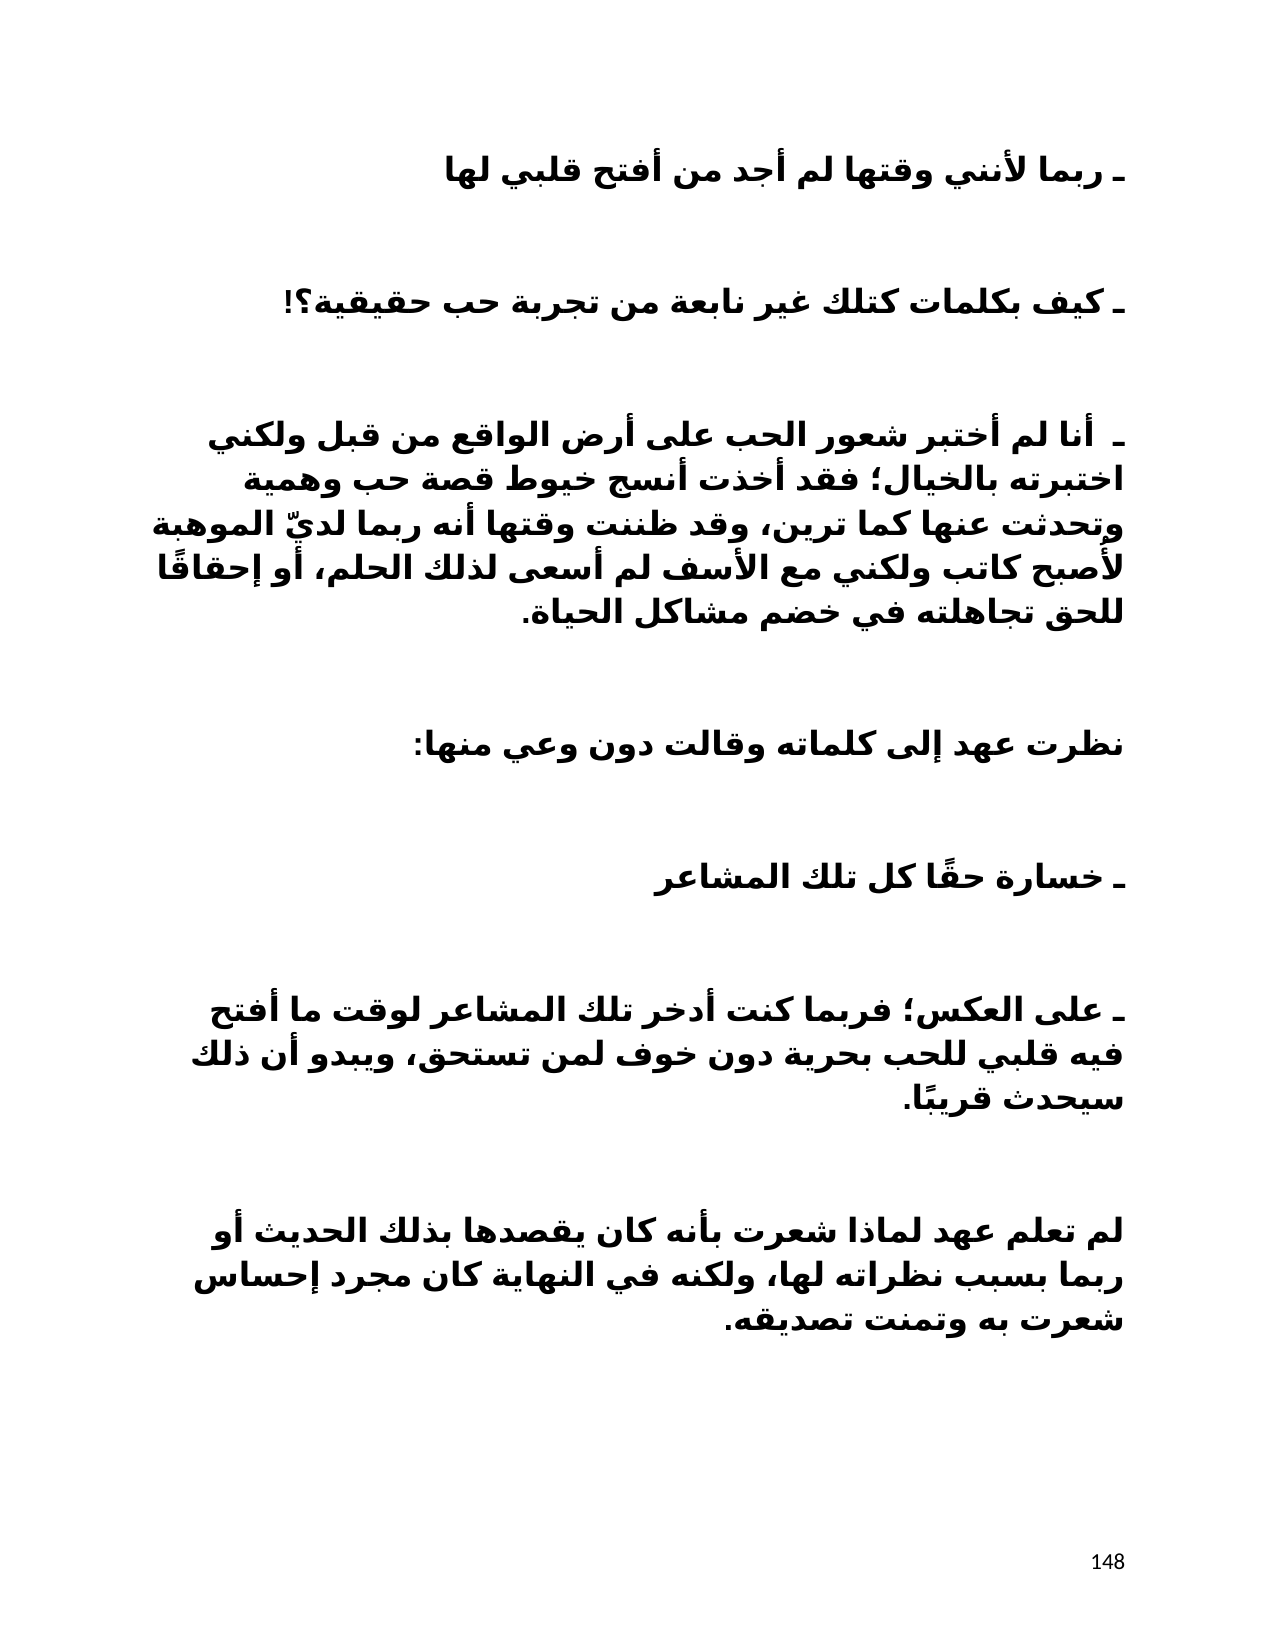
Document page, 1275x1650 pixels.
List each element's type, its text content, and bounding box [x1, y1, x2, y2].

text ـ كيف بكلمات كتلك غير نابعة من تجربة حب حقيقية؟! [150, 283, 1125, 321]
text نظرت عهد إلى كلماته وقالت دون وعي منها: [150, 724, 1125, 763]
text لم تعلم عهد لماذا شعرت بأنه كان يقصدها بذلك الحديث أو ربما بسبب نظراته لها، ولكنه في النهاية كان مجرد إحساس شعرت به وتمنت تصديقه. [150, 1211, 1125, 1337]
text ـ أنا لم أختبر شعور الحب على أرض الواقع من قبل ولكني اختبرته بالخيال؛ فقد أخذت أنسج خيوط قصة حب وهمية وتحدثت عنها كما ترين، وقد ظننت وقتها أنه ربما لديّ الموهبة لأُصبح كاتب ولكني مع الأسف لم أسعى لذلك الحلم، أو إحقاقًا للحق تجاهلته في خضم مشاكل الحياة. [150, 415, 1125, 630]
text ـ ربما لأنني وقتها لم أجد من أفتح قلبي لها [150, 150, 1125, 188]
text ـ خسارة حقًا كل تلك المشاعر [150, 857, 1125, 896]
text ـ على العكس؛ فربما كنت أدخر تلك المشاعر لوقت ما أفتح فيه قلبي للحب بحرية دون خوف لمن تستحق، ويبدو أن ذلك سيحدث قريبًا. [150, 990, 1125, 1116]
